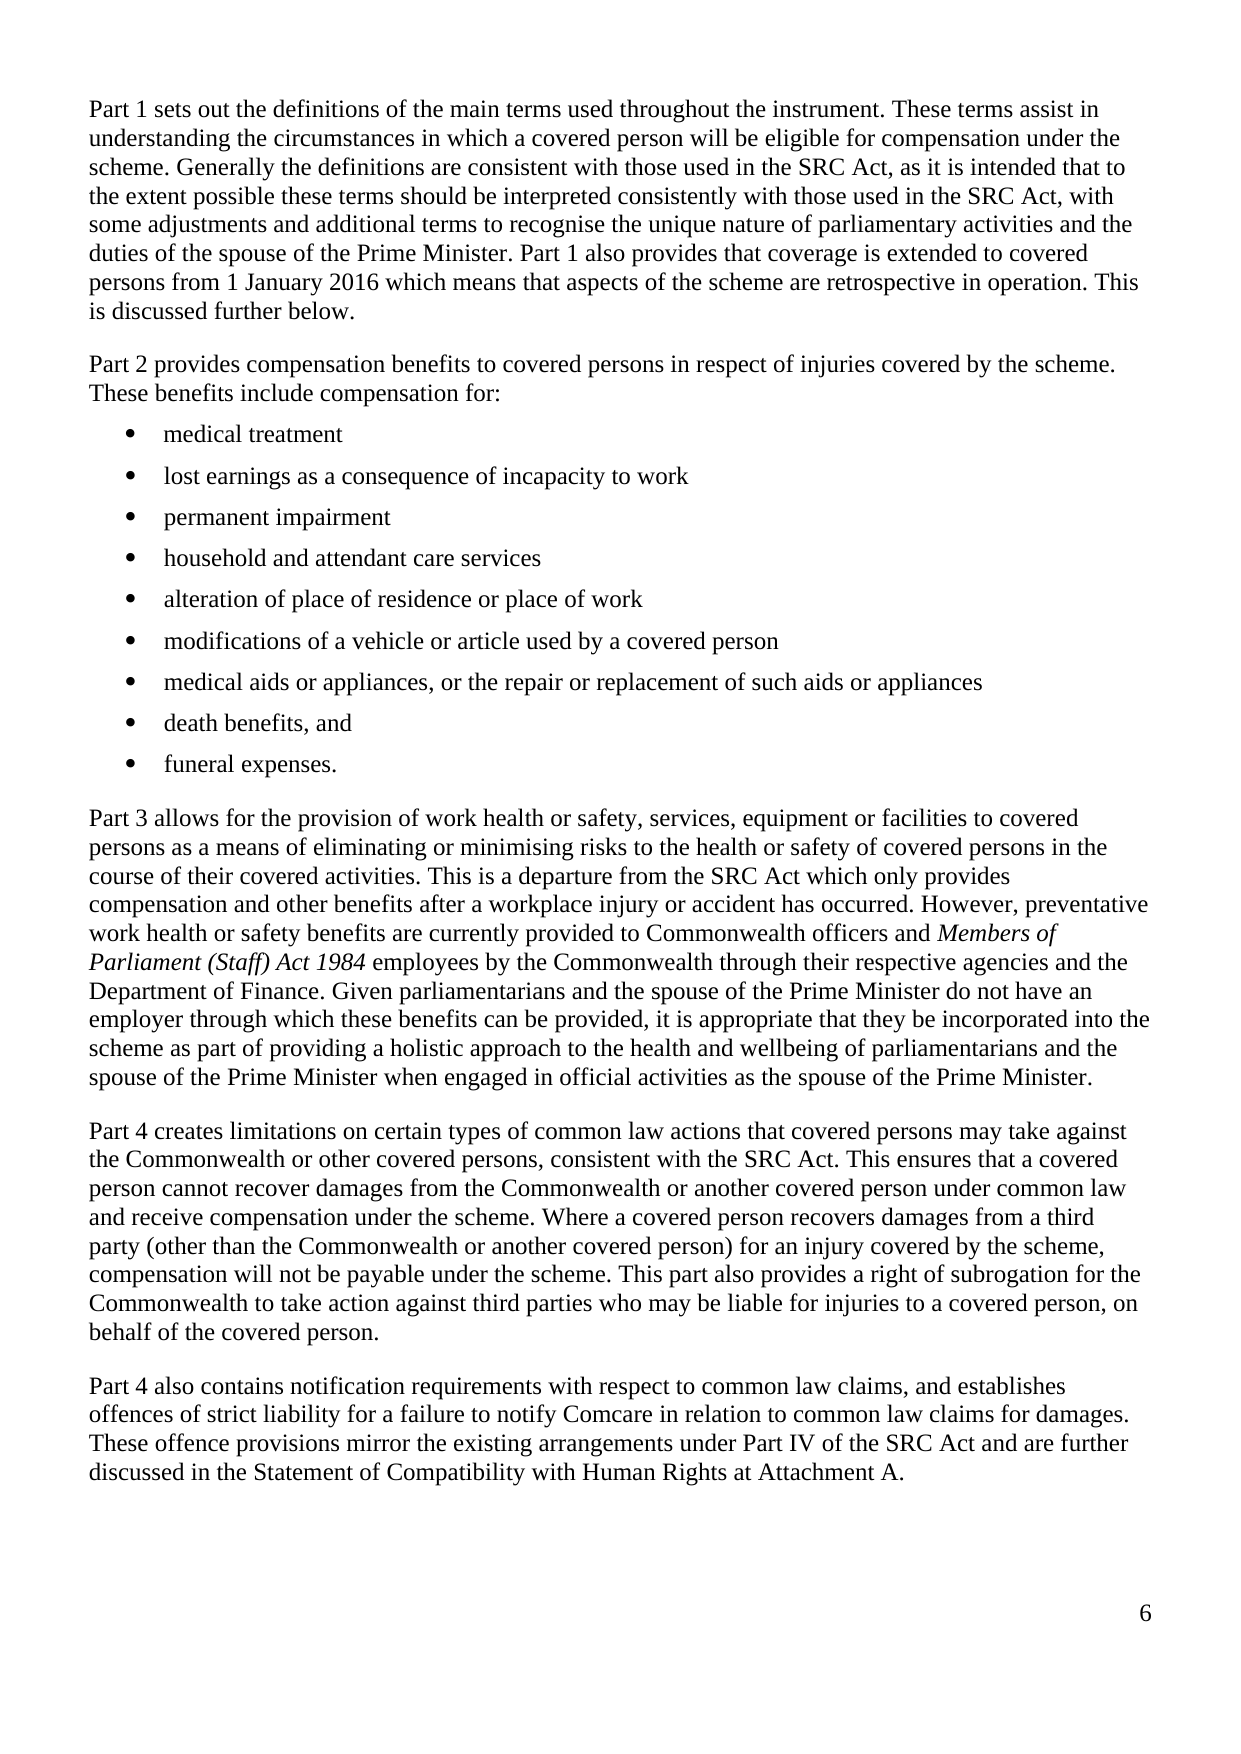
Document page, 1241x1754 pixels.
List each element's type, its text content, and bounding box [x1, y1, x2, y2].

text Part 3 allows for the provision of work health or safety, services, equipment or facilities to covered persons as a means of eliminating or minimising risks to the health or safety of covered persons in the course of their covered activities. This is a departure from the SRC Act which only provides compensation and other benefits after a workplace injury or accident has occurred. However, preventative work health or safety benefits are currently provided to Commonwealth officers and Members of Parliament (Staff) Act 1984 employees by the Commonwealth through their respective agencies and the Department of Finance. Given parliamentarians and the spouse of the Prime Minister do not have an employer through which these benefits can be provided, it is appropriate that they be incorporated into the scheme as part of providing a holistic approach to the health and wellbeing of parliamentarians and the spouse of the Prime Minister when engaged in official activities as the spouse of the Prime Minister. [89, 803, 1152, 1091]
text Part 2 provides compensation benefits to covered persons in respect of injuries covered by the scheme. These benefits include compensation for: [89, 349, 1152, 407]
list medical aids or appliances, or the repair or replacement of such aids or appliances [126, 667, 1152, 696]
list alteration of place of residence or place of work [126, 584, 1152, 613]
list permanent impairment [126, 502, 1152, 531]
list medical treatment [126, 419, 1152, 448]
text Part 4 creates limitations on certain types of common law actions that covered persons may take against the Commonwealth or other covered persons, consistent with the SRC Act. This ensures that a covered person cannot recover damages from the Commonwealth or another covered person under common law and receive compensation under the scheme. Where a covered person recovers damages from a third party (other than the Commonwealth or another covered person) for an injury covered by the scheme, compensation will not be payable under the scheme. This part also provides a right of subrogation for the Commonwealth to take action against third parties who may be liable for injuries to a covered person, on behalf of the covered person. [89, 1116, 1152, 1346]
list lost earnings as a consequence of incapacity to work [126, 461, 1152, 489]
list household and attendant care services [126, 543, 1152, 572]
list funeral expenses. [126, 749, 1152, 778]
text Part 1 sets out the definitions of the main terms used throughout the instrument. These terms assist in understanding the circumstances in which a covered person will be eligible for compensation under the scheme. Generally the definitions are consistent with those used in the SRC Act, as it is intended that to the extent possible these terms should be interpreted consistently with those used in the SRC Act, with some adjustments and additional terms to recognise the unique nature of parliamentary activities and the duties of the spouse of the Prime Minister. Part 1 also provides that coverage is extended to covered persons from 1 January 2016 which means that aspects of the scheme are retrospective in operation. This is discussed further below. [89, 94, 1152, 324]
list death benefits, and [126, 708, 1152, 737]
list modifications of a vehicle or article used by a covered person [126, 626, 1152, 654]
text Part 4 also contains notification requirements with respect to common law claims, and establishes offences of strict liability for a failure to notify Comcare in relation to common law claims for damages. These offence provisions mirror the existing arrangements under Part IV of the SRC Act and are further discussed in the Statement of Compatibility with Human Rights at Attachment A. [89, 1371, 1152, 1486]
